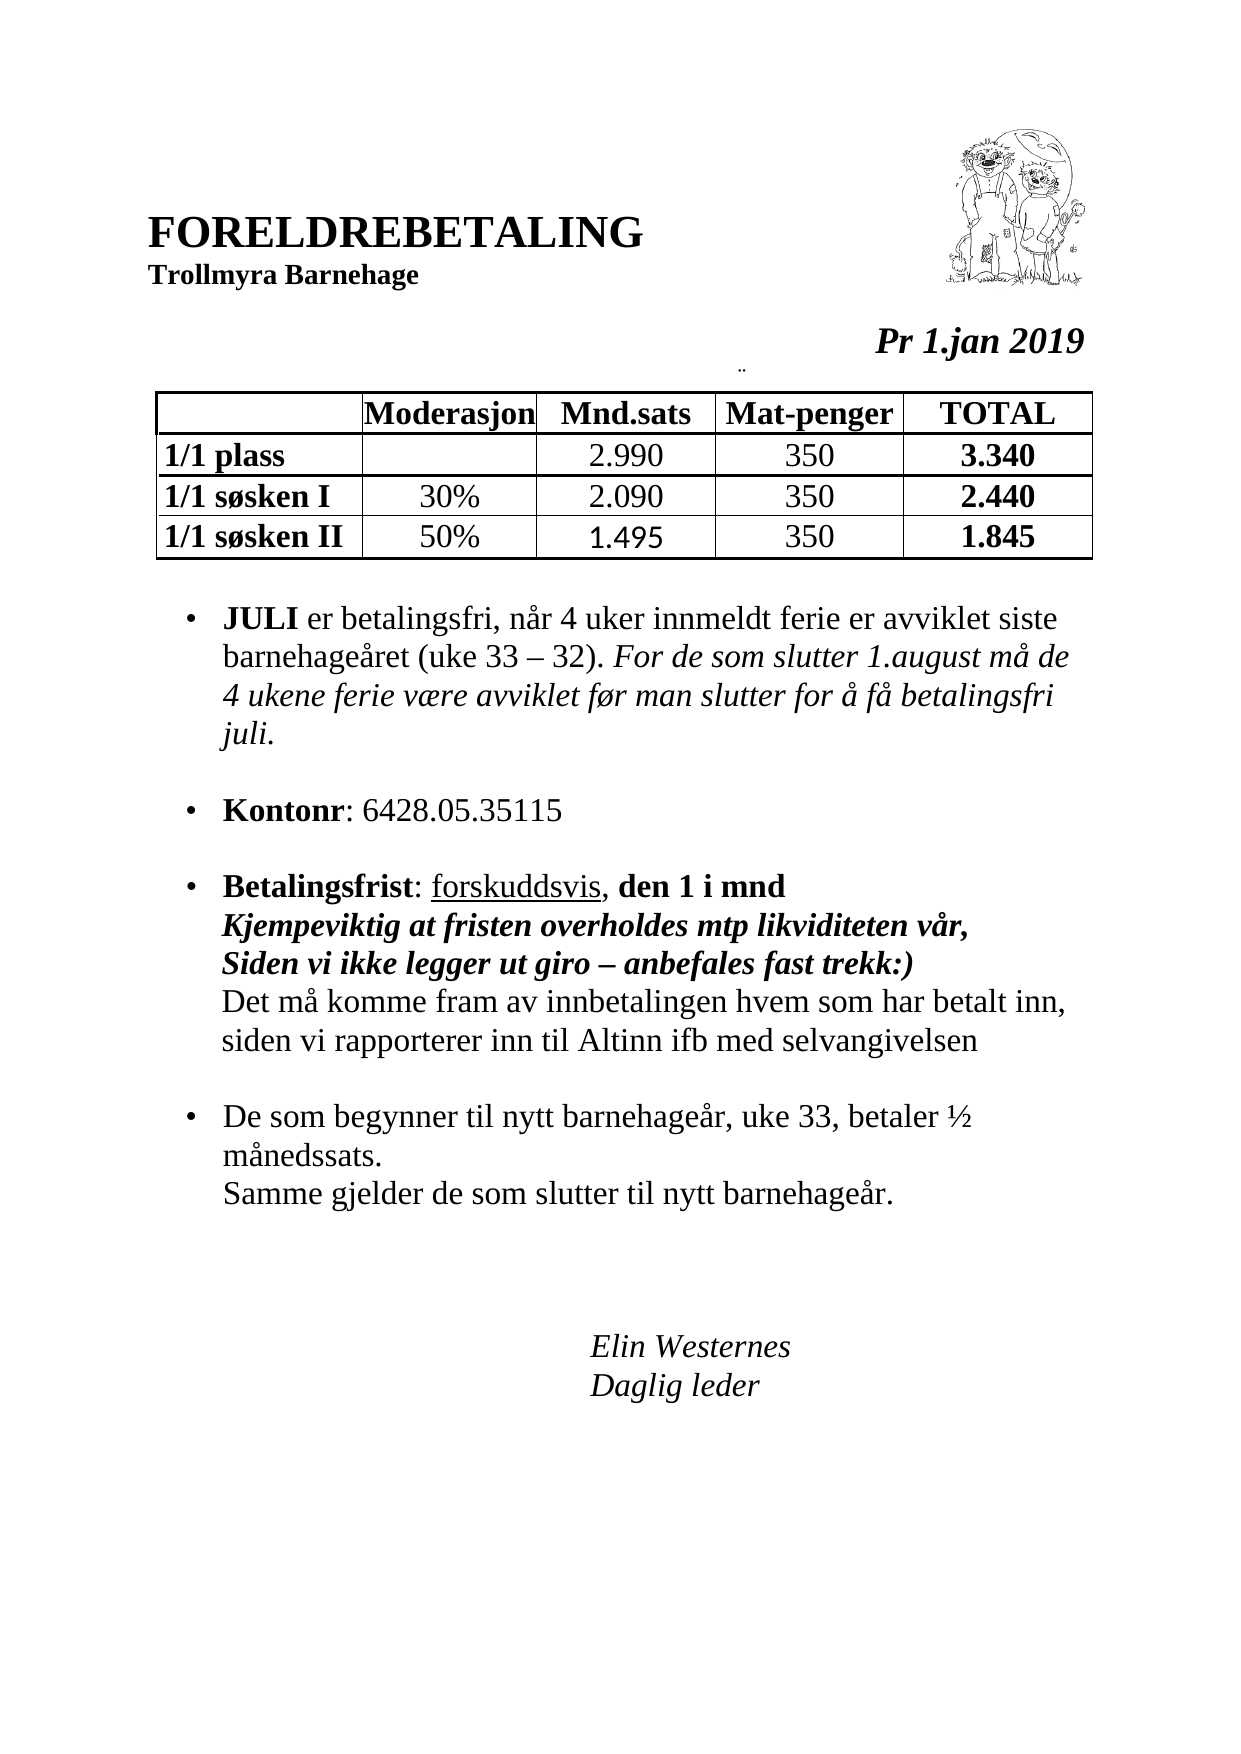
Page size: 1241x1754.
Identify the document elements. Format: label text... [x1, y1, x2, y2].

list De som begynner til nytt barnehageår, uke 33, betaler ½ månedssats. [185, 1096, 1093, 1173]
list Kontonr: 6428.05.35115 [185, 790, 1093, 828]
table_cell 350 [716, 477, 903, 515]
table_cell 1.495 [537, 516, 715, 557]
table_cell 30% [363, 477, 536, 515]
text Kjempeviktig at fristen overholdes mtp likviditeten vår, [221, 905, 1093, 943]
table_cell 1/1 søsken I [157, 474, 362, 515]
table_header [158, 394, 362, 432]
text FORELDREBETALING [148, 204, 945, 257]
list Betalingsfrist: forskuddsvis, den 1 i mnd [185, 866, 1093, 905]
table_cell 2.990 [537, 435, 715, 473]
table_cell 50% [363, 516, 536, 557]
list JULI er betalingsfri, når 4 uker innmeldt ferie er avviklet siste barnehageåret (uke 33 – 32). For de som slutter 1.august må de 4 ukene ferie være avviklet før man slutter for å få betalingsfri juli. [185, 598, 1093, 751]
table_cell [363, 435, 536, 473]
picture [945, 122, 1093, 292]
text Pr 1.jan 2019 ¨ [664, 319, 1093, 391]
table_cell 2.440 [904, 477, 1092, 515]
table_cell 1/1 plass [157, 432, 362, 473]
text Elin Westernes [516, 1326, 1093, 1365]
table_cell 350 [716, 516, 903, 557]
text Siden vi ikke legger ut giro – anbefales fast trekk:) [221, 943, 1093, 981]
table_header Moderasjon [363, 394, 536, 432]
text Samme gjelder de som slutter til nytt barnehageår. [223, 1173, 1093, 1211]
table_cell 2.090 [537, 477, 715, 515]
table_cell 350 [716, 435, 903, 473]
table_cell 1.845 [904, 516, 1092, 557]
table_header TOTAL [904, 394, 1092, 432]
text Det må komme fram av innbetalingen hvem som har betalt inn, siden vi rapporterer inn til Altinn ifb med selvangivelsen [221, 981, 1093, 1058]
table_header Mat-penger [716, 394, 903, 432]
text Trollmyra Barnehage [148, 257, 945, 291]
table_cell 1/1 søsken II [157, 515, 362, 557]
text Daglig leder [148, 1365, 1093, 1403]
table_header Mnd.sats [537, 394, 715, 432]
table_cell 3.340 [904, 435, 1092, 473]
